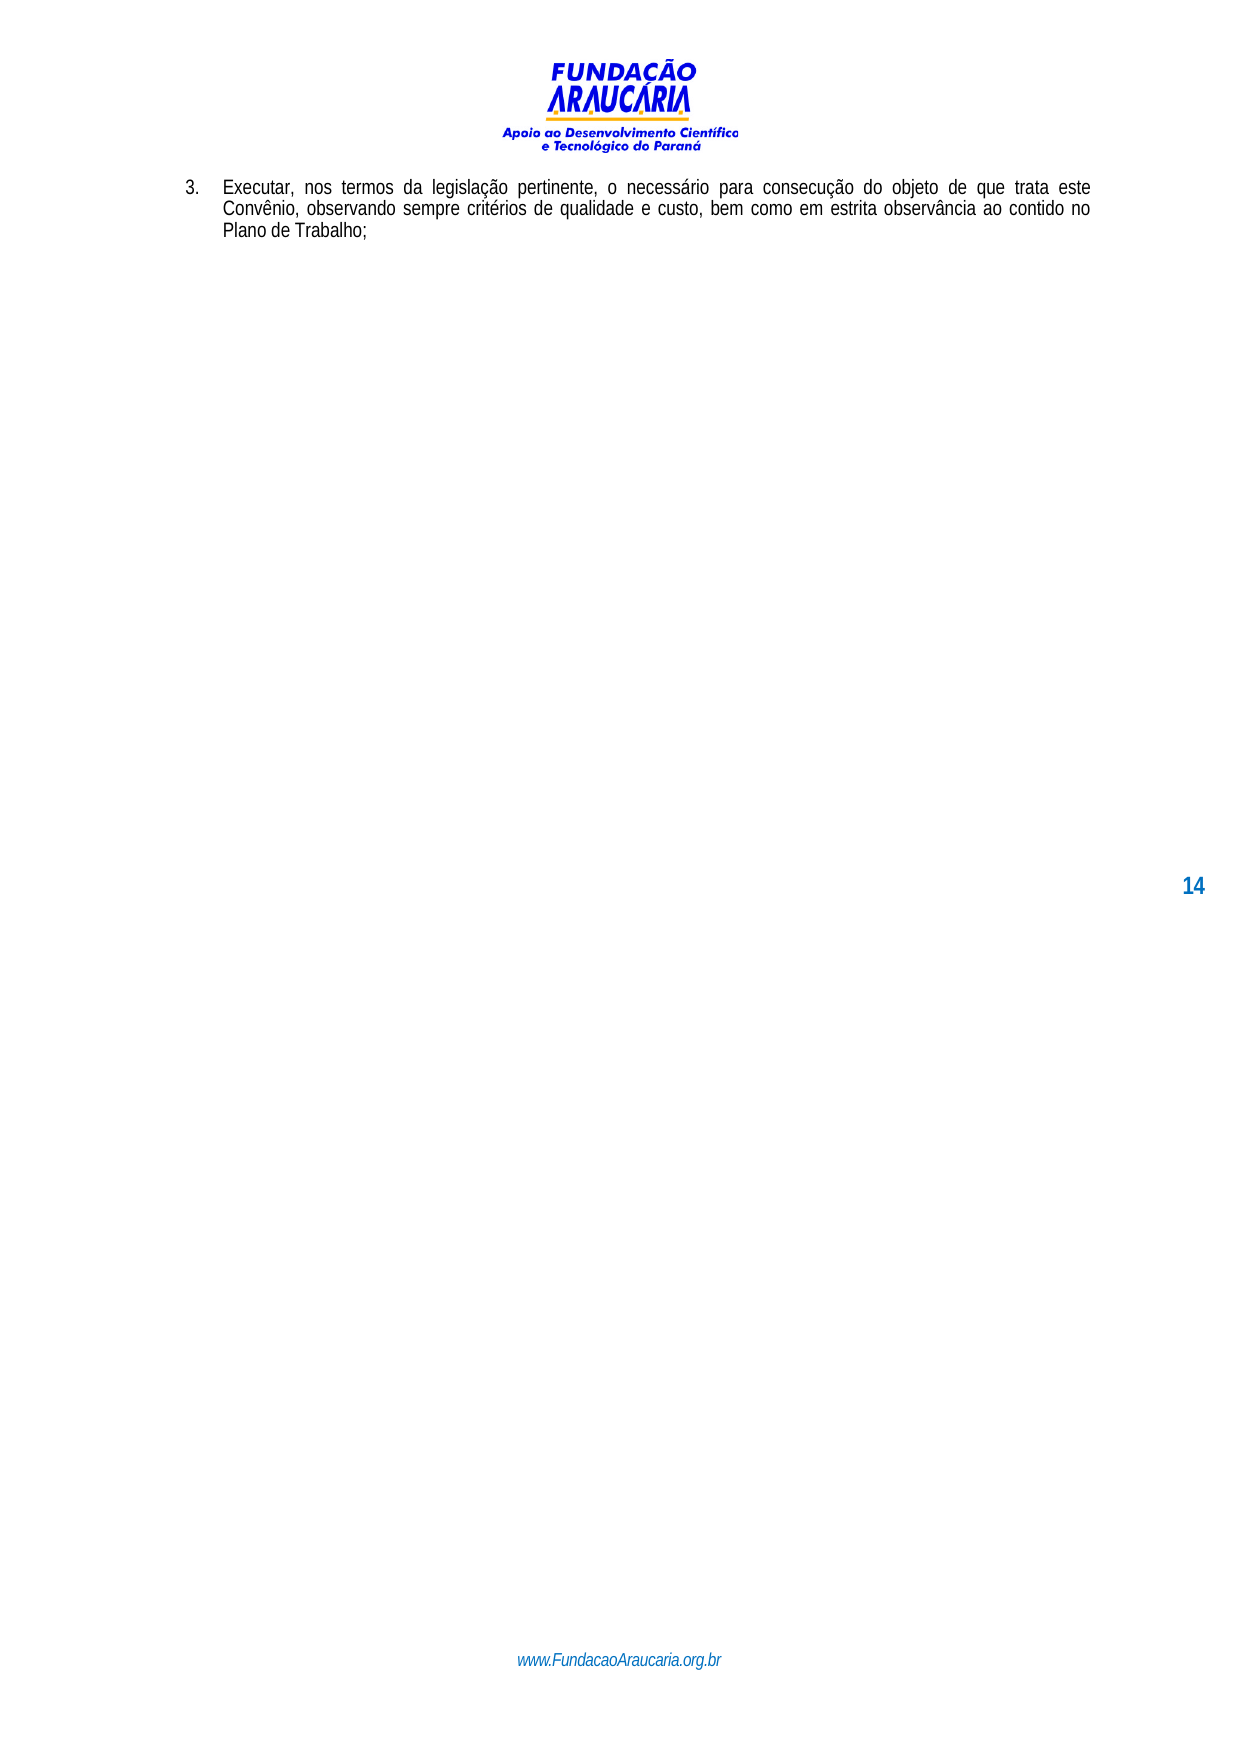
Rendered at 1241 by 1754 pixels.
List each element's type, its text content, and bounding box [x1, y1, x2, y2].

list Executar, nos termos da legislação pertinente, o necessário para consecução do objeto de que trata este Convênio, observando sempre critérios de qualidade e custo, bem como em estrita observância ao contido no Plano de Trabalho; [185, 177, 1092, 242]
picture [502, 59, 739, 153]
